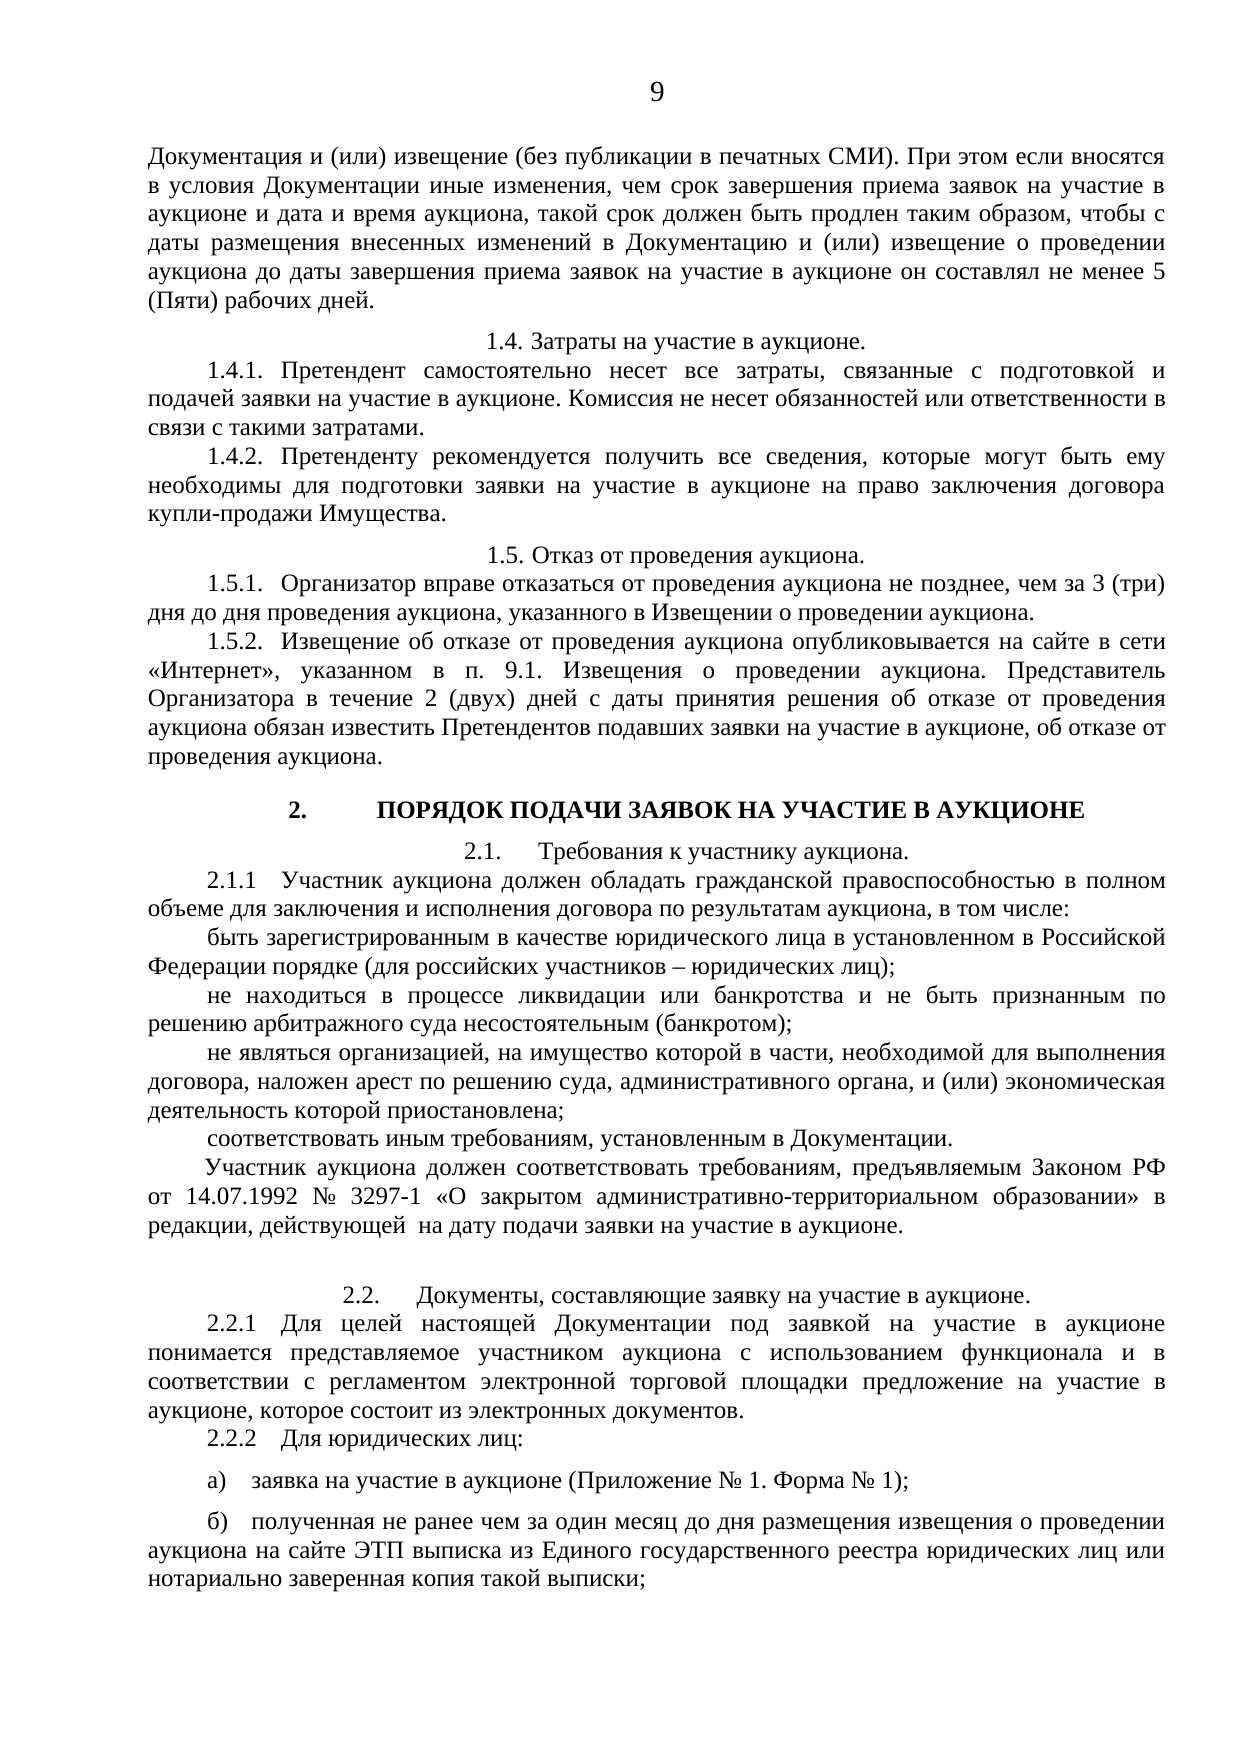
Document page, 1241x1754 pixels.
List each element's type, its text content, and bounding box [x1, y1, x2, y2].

subtitle Отказ от проведения аукциона. [185, 540, 1167, 568]
text быть зарегистрированным в качестве юридического лица в установленном в Российской Федерации порядке (для российских участников – юридических лиц); [148, 922, 1167, 980]
list Извещение об отказе от проведения аукциона опубликовывается на сайте в сети «Интернет», указанном в п. 9.1. Извещения о проведении аукциона. Представитель Организатора в течение 2 (двух) дней с даты принятия решения об отказе от проведения аукциона обязан известить Претендентов подавших заявки на участие в аукционе, об отказе от проведения аукциона. [148, 626, 1167, 770]
subtitle Документы, составляющие заявку на участие в аукционе. [148, 1280, 1167, 1308]
list Для целей настоящей Документации под заявкой на участие в аукционе понимается представляемое участником аукциона с использованием функционала и в соответствии с регламентом электронной торговой площадки предложение на участие в аукционе, которое состоит из электронных документов. [148, 1308, 1167, 1423]
list полученная не ранее чем за один месяц до дня размещения извещения о проведении аукциона на сайте ЭТП выписка из Единого государственного реестра юридических лиц или нотариально заверенная копия такой выписки; [148, 1506, 1167, 1592]
list заявка на участие в аукционе (Приложение № 1. Форма № 1); [148, 1465, 1167, 1493]
list Претенденту рекомендуется получить все сведения, которые могут быть ему необходимы для подготовки заявки на участие в аукционе на право заключения договора купли-продажи Имущества. [148, 441, 1167, 527]
text не находиться в процессе ликвидации или банкротства и не быть признанным по решению арбитражного суда несостоятельным (банкротом); [148, 980, 1167, 1037]
list Организатор вправе отказаться от проведения аукциона не позднее, чем за 3 (три) дня до дня проведения аукциона, указанного в Извещении о проведении аукциона. [148, 568, 1167, 626]
text соответствовать иным требованиям, установленным в Документации. [148, 1123, 1167, 1152]
text Участник аукциона должен соответствовать требованиям, предъявляемым Законом РФ от 14.07.1992 № 3297-1 «О закрытом административно-территориальном образовании» в редакции, действующей на дату подачи заявки на участие в аукционе. [148, 1152, 1167, 1238]
subtitle Затраты на участие в аукционе. [185, 326, 1167, 355]
subtitle Порядок подачи заявок на участие в аукционе [148, 795, 1167, 823]
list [148, 141, 1167, 313]
text не являться организацией, на имущество которой в части, необходимой для выполнения договора, наложен арест по решению суда, административного органа, и (или) экономическая деятельность которой приостановлена; [148, 1037, 1167, 1123]
subtitle Требования к участнику аукциона. [148, 836, 1167, 865]
list Для юридических лиц: [148, 1423, 1167, 1452]
list Участник аукциона должен обладать гражданской правоспособностью в полном объеме для заключения и исполнения договора по результатам аукциона, в том числе: [148, 865, 1167, 922]
list Претендент самостоятельно несет все затраты, связанные с подготовкой и подачей заявки на участие в аукционе. Комиссия не несет обязанностей или ответственности в связи с такими затратами. [148, 355, 1167, 441]
